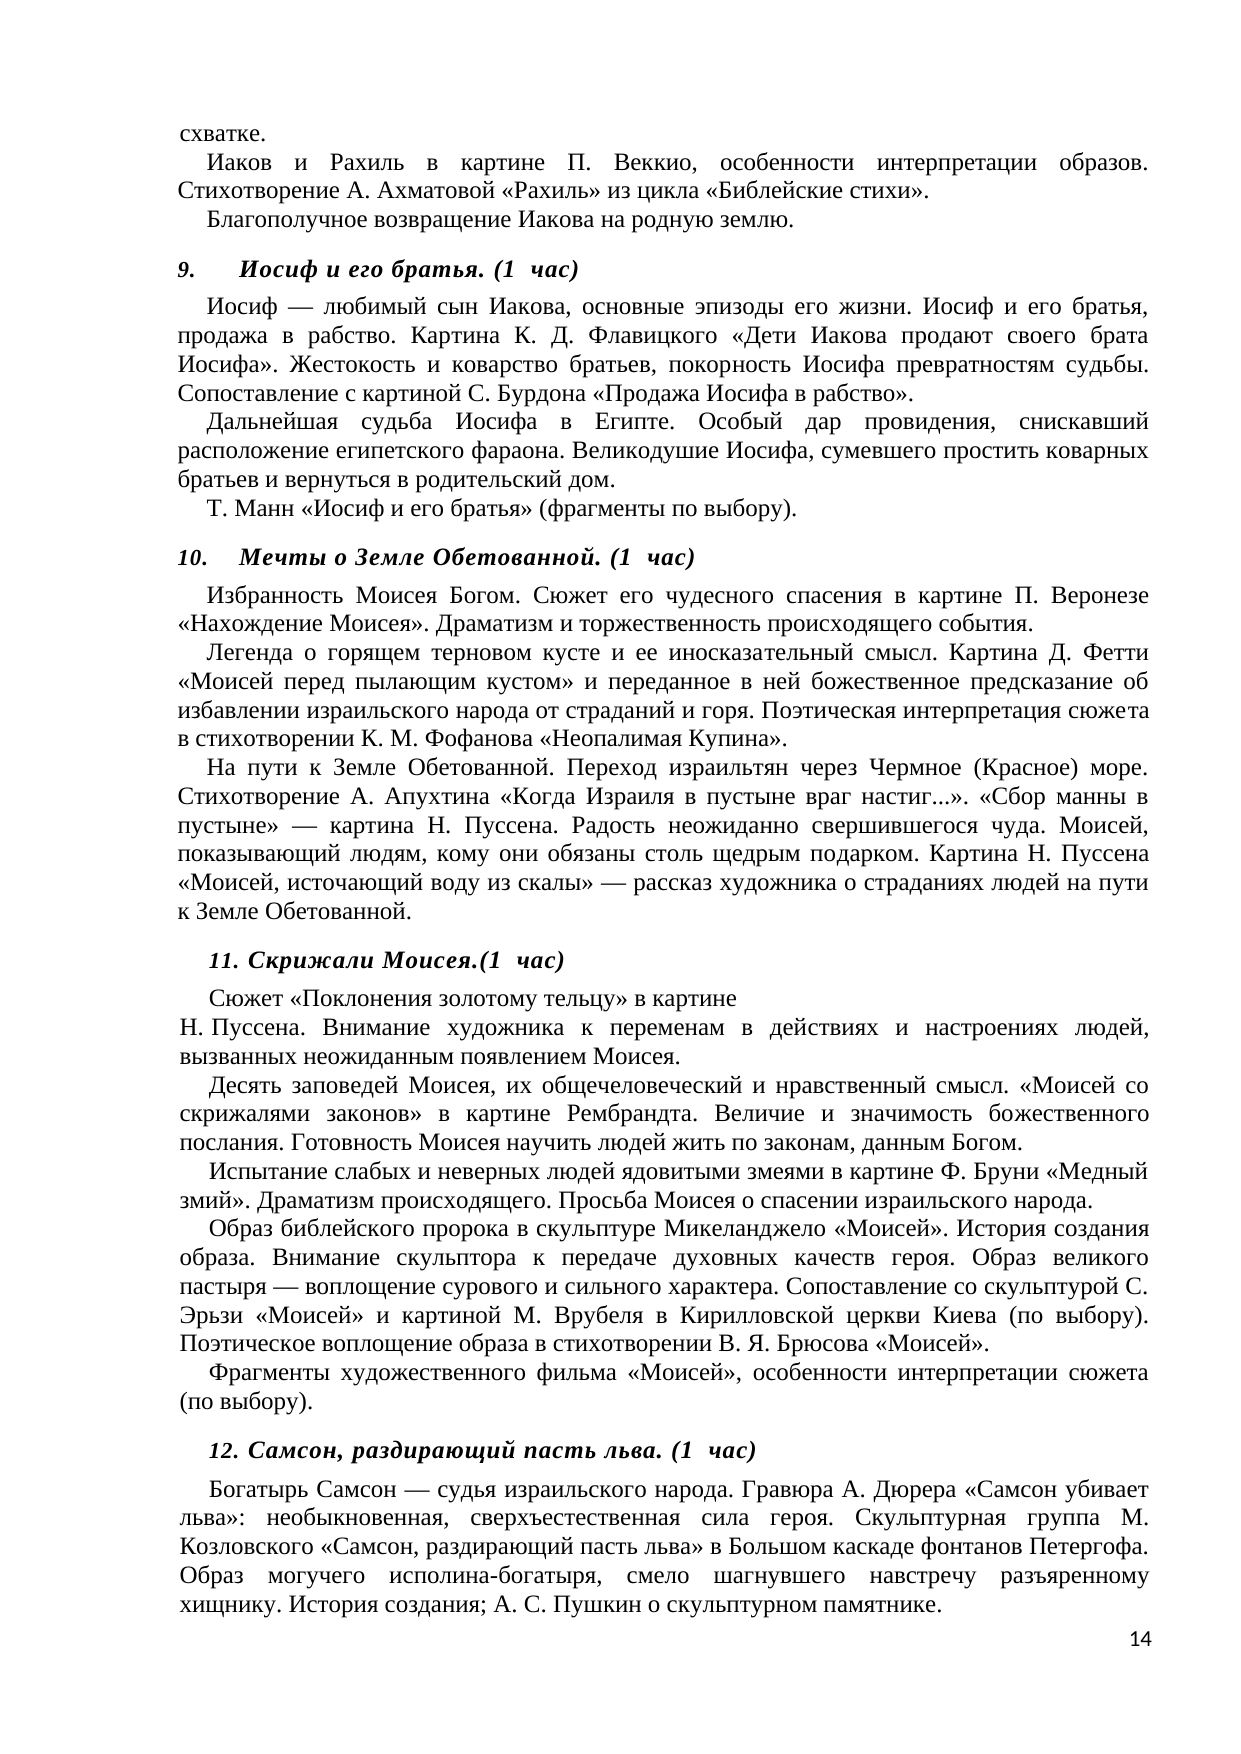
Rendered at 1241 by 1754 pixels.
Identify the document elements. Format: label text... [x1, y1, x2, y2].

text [179, 118, 1149, 147]
text Легенда о горящем терновом кусте и ее иносказательный смысл. Картина Д. Фетти «Моисей перед пылающим кустом» и переданное в ней божественное предсказание об избавлении израильского народа от страданий и горя. Поэтическая интерпретация сюжета в стихотворении К. М. Фофанова «Неопалимая Купина». [177, 637, 1149, 752]
text Сюжет «Поклонения золотому тельцу» в картине [179, 983, 1152, 1012]
list Скрижали Моисея.(1 час) [179, 946, 1152, 974]
text Богатырь Самсон — судья израильского народа. Гравюра А. Дюрера «Самсон убивает льва»: необыкновенная, сверхъестественная сила героя. Скульптурная группа М. Козловского «Самсон, раздирающий пасть льва» в Большом каскаде фонтанов Петергофа. Образ могучего исполина-богатыря, смело шагнувшего навстречу разъяренному хищнику. История создания; А. С. Пушкин о скульптурном памятнике. [179, 1474, 1149, 1617]
text Т. Манн «Иосиф и его братья» (фрагменты по выбору). [177, 493, 1149, 521]
text Избранность Моисея Богом. Сюжет его чудесного спасения в картине П. Веронезе «Нахождение Моисея». Драматизм и торжественность происходящего события. [177, 580, 1149, 637]
text На пути к Земле Обетованной. Переход израильтян через Чермное (Красное) море. Стихотворение А. Апухтина «Когда Израиля в пустыне враг настиг...». «Сбор манны в пустыне» — картина Н. Пуссена. Радость неожиданно свершившегося чуда. Моисей, показывающий людям, кому они обязаны столь щедрым подарком. Картина Н. Пуссена «Моисей, источающий воду из скалы» — рассказ художника о страданиях людей на пути к Земле Обетованной. [177, 752, 1149, 925]
text Фрагменты художественного фильма «Моисей», особенности интерпретации сюжета (по выбору). [179, 1357, 1149, 1415]
list Самсон, раздирающий пасть льва. (1 час) [179, 1435, 1152, 1464]
text Иаков и Рахиль в картине П. Веккио, особенности интерпретации образов. Стихотворение А. Ахматовой «Рахиль» из цикла «Библейские стихи». [177, 147, 1149, 204]
text Иосиф — любимый сын Иакова, основные эпизоды его жизни. Иосиф и его братья, продажа в рабство. Картина К. Д. Флавицкого «Дети Иакова продают своего брата Иосифа». Жестокость и коварство братьев, покорность Иосифа превратностям судьбы. Сопоставление с картиной С. Бурдона «Продажа Иосифа в рабство». [177, 291, 1149, 406]
list Мечты о Земле Обетованной. (1 час) [177, 542, 1152, 571]
list Иосиф и его братья. (1 час) [177, 254, 1152, 283]
text Дальнейшая судьба Иосифа в Египте. Особый дар провидения, снискавший расположение египетского фараона. Великодушие Иосифа, сумевшего простить коварных братьев и вернуться в родительский дом. [177, 406, 1149, 493]
text Испытание слабых и неверных людей ядовитыми змеями в картине Ф. Бруни «Медный змий». Драматизм происходящего. Просьба Моисея о спасении израильского народа. [179, 1156, 1149, 1213]
text Десять заповедей Моисея, их общечеловеческий и нравственный смысл. «Моисей со скрижалями законов» в картине Рембрандта. Величие и значимость божественного послания. Готовность Моисея научить людей жить по законам, данным Богом. [179, 1070, 1149, 1156]
text Благополучное возвращение Иакова на родную землю. [177, 204, 1149, 233]
text Образ библейского пророка в скульптуре Микеланджело «Моисей». История создания образа. Внимание скульптора к передаче духовных качеств героя. Образ великого пастыря — воплощение сурового и сильного характера. Сопоставление со скульптурой С. Эрьзи «Моисей» и картиной М. Врубеля в Кирилловской церкви Киева (по выбору). Поэтическое воплощение образа в стихотворении В. Я. Брюсова «Моисей». [179, 1213, 1149, 1357]
text Н. Пуссена. Внимание художника к переменам в действиях и настроениях людей, вызванных неожиданным появлением Моисея. [179, 1012, 1149, 1070]
